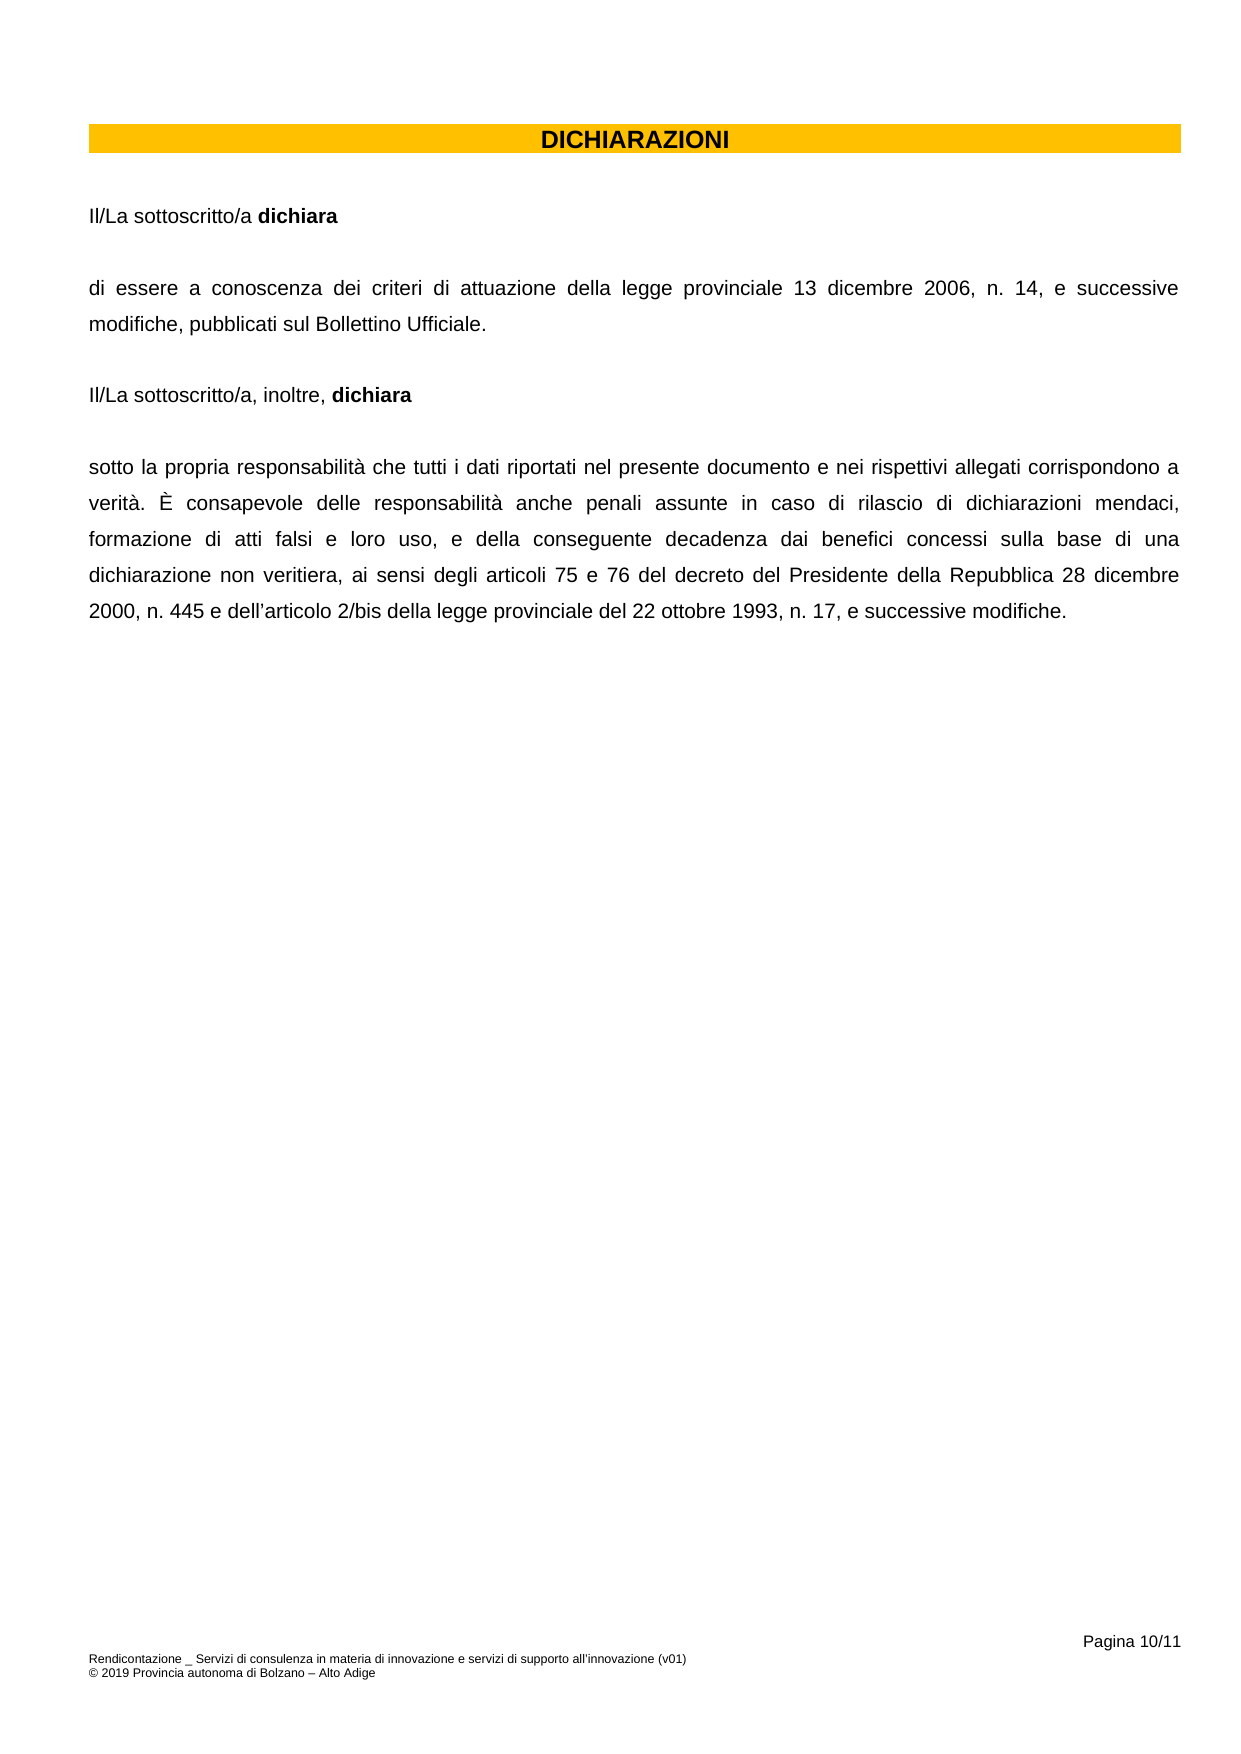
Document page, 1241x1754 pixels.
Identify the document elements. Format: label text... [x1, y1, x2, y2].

text DICHIARAZIONI [89, 124, 1181, 153]
text di essere a conoscenza dei criteri di attuazione della legge provinciale 13 dicembre 2006, n. 14, e successive modifiche, pubblicati sul Bollettino Ufficiale. [89, 276, 1181, 335]
text sotto la propria responsabilità che tutti i dati riportati nel presente documento e nei rispettivi allegati corrispondono a verità. È consapevole delle responsabilità anche penali assunte in caso di rilascio di dichiarazioni mendaci, formazione di atti falsi e loro uso, e della conseguente decadenza dai benefici concessi sulla base di una dichiarazione non veritiera, ai sensi degli articoli 75 e 76 del decreto del Presidente della Repubblica 28 dicembre 2000, n. 445 e dell’articolo 2/bis della legge provinciale del 22 ottobre 1993, n. 17, e successive modifiche. [89, 455, 1181, 623]
text Il/La sottoscritto/a dichiara [89, 204, 1181, 228]
text Il/La sottoscritto/a, inoltre, dichiara [89, 383, 1181, 407]
